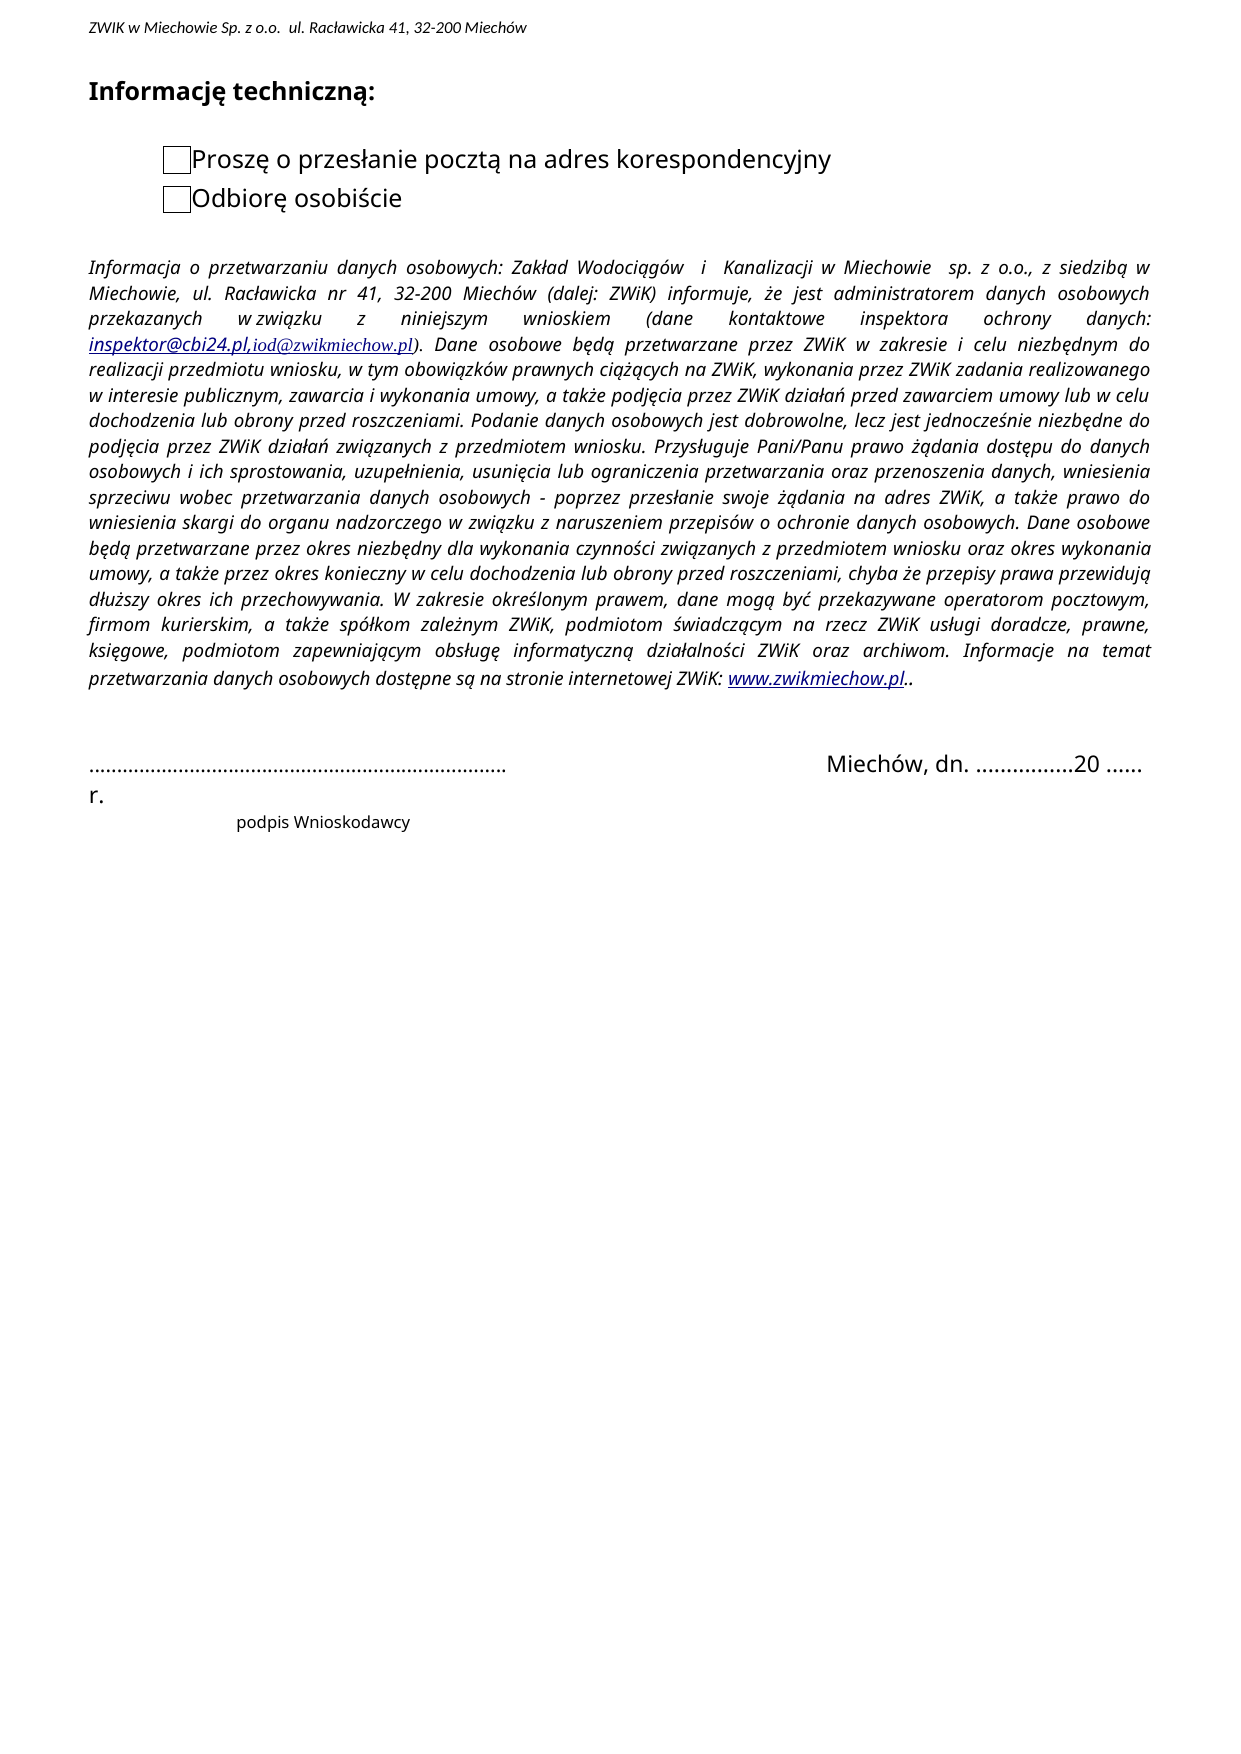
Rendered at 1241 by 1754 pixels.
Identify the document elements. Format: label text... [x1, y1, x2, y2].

text podpis Wnioskodawcy [162, 811, 1152, 833]
text Proszę o przesłanie pocztą na adres korespondencyjny [162, 142, 1152, 176]
text Informacja o przetwarzaniu danych osobowych: Zakład Wodociągów i Kanalizacji w Miechowie sp. z o.o., z siedzibą w Miechowie, ul. Racławicka nr 41, 32-200 Miechów (dalej: ZWiK) informuje, że jest administratorem danych osobowych przekazanych w związku z niniejszym wnioskiem (dane kontaktowe inspektora ochrony danych: inspektor@cbi24.pl,iod@zwikmiechow.pl). Dane osobowe będą przetwarzane przez ZWiK w zakresie i celu niezbędnym do realizacji przedmiotu wniosku, w tym obowiązków prawnych ciążących na ZWiK, wykonania przez ZWiK zadania realizowanego w interesie publicznym, zawarcia i wykonania umowy, a także podjęcia przez ZWiK działań przed zawarciem umowy lub w celu dochodzenia lub obrony przed roszczeniami. Podanie danych osobowych jest dobrowolne, lecz jest jednocześnie niezbędne do podjęcia przez ZWiK działań związanych z przedmiotem wniosku. Przysługuje Pani/Panu prawo żądania dostępu do danych osobowych i ich sprostowania, uzupełnienia, usunięcia lub ograniczenia przetwarzania oraz przenoszenia danych, wniesienia sprzeciwu wobec przetwarzania danych osobowych - poprzez przesłanie swoje żądania na adres ZWiK, a także prawo do wniesienia skargi do organu nadzorczego w związku z naruszeniem przepisów o ochronie danych osobowych. Dane osobowe będą przetwarzane przez okres niezbędny dla wykonania czynności związanych z przedmiotem wniosku oraz okres wykonania umowy, a także przez okres konieczny w celu dochodzenia lub obrony przed roszczeniami, chyba że przepisy prawa przewidują dłuższy okres ich przechowywania. W zakresie określonym prawem, dane mogą być przekazywane operatorom pocztowym, firmom kurierskim, a także spółkom zależnym ZWiK, podmiotom świadczącym na rzecz ZWiK usługi doradcze, prawne, księgowe, podmiotom zapewniającym obsługę informatyczną działalności ZWiK oraz archiwom. Informacje na temat przetwarzania danych osobowych dostępne są na stronie internetowej ZWiK: www.zwikmiechow.pl.. [89, 254, 1152, 691]
text Informację techniczną: [89, 74, 1152, 108]
text ........................................................................... Miechów, dn. ................20 ...... r. [89, 748, 1152, 811]
text Odbiorę osobiście [162, 181, 1152, 215]
